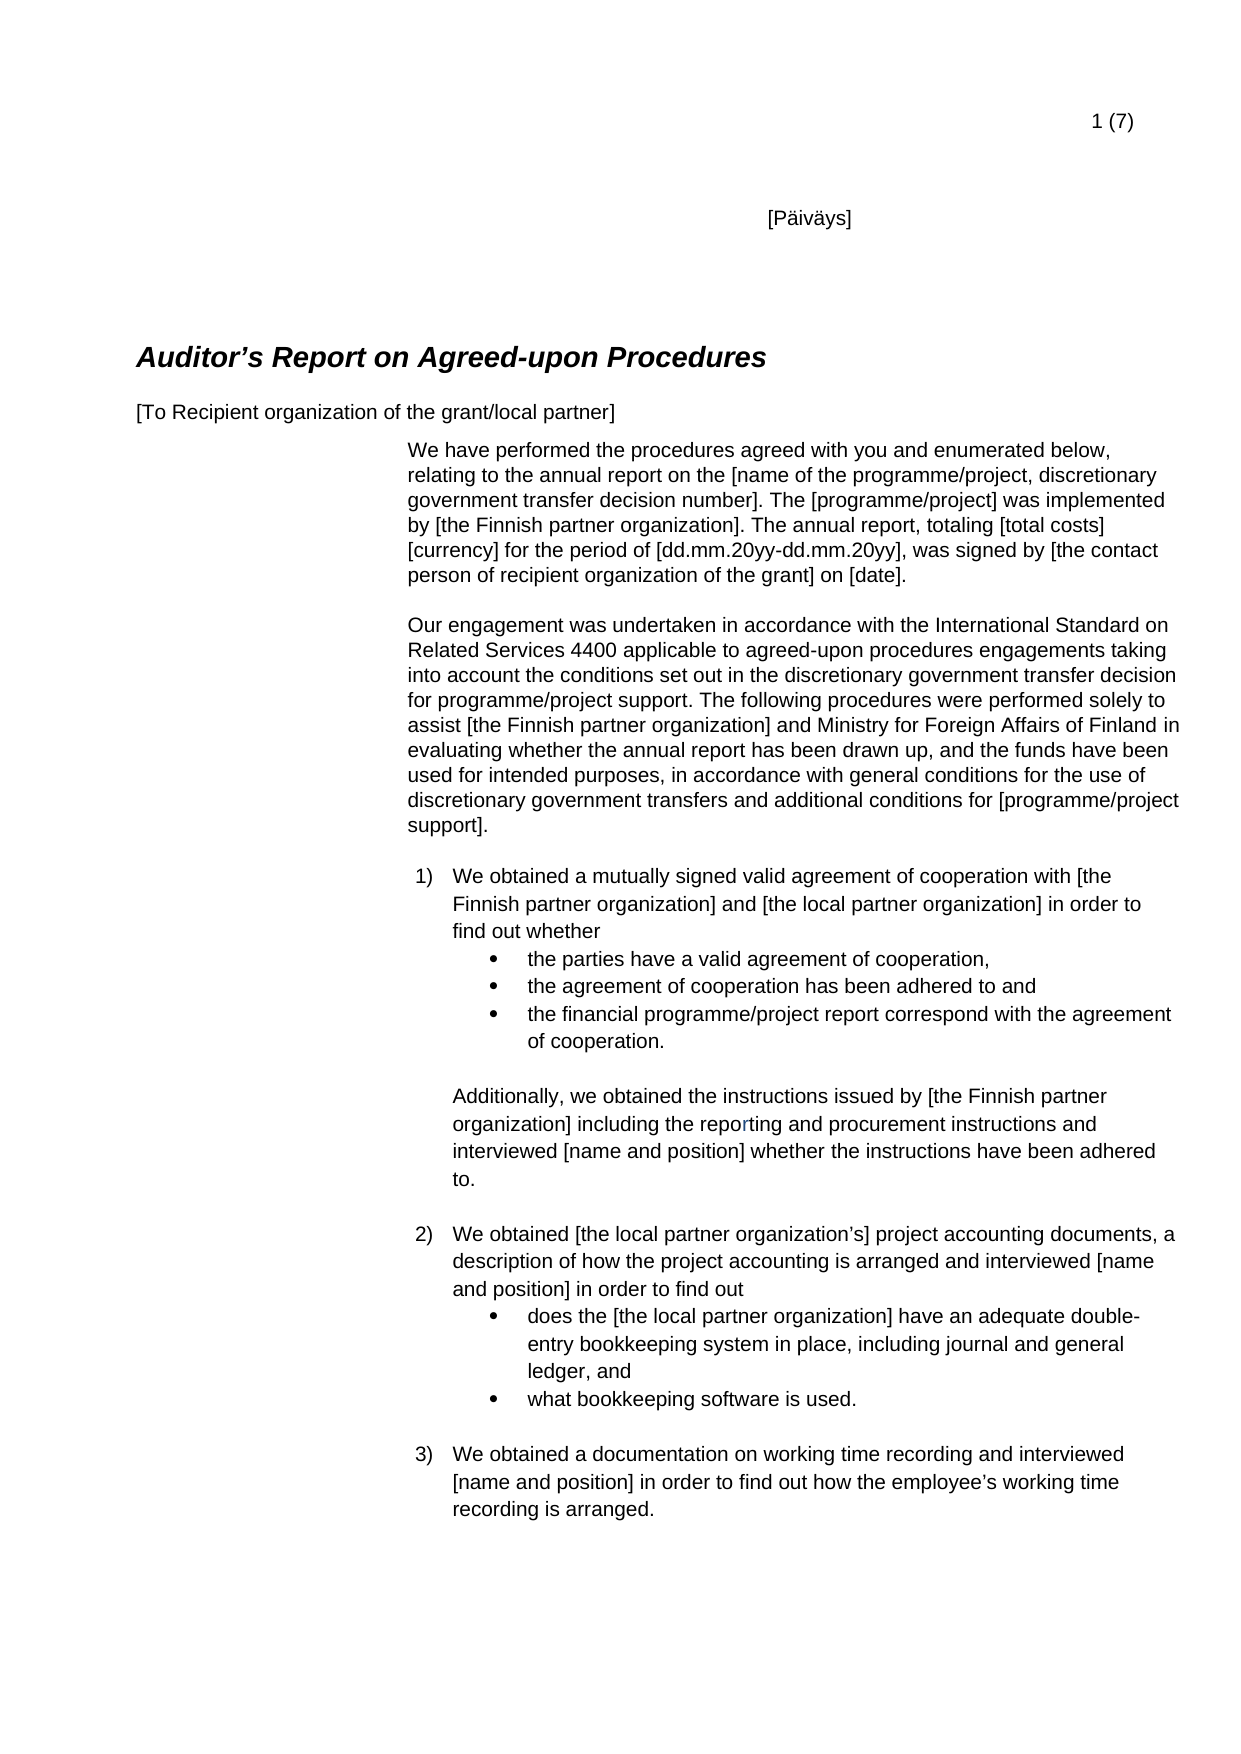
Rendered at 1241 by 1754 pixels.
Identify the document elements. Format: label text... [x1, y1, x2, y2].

list We obtained [the local partner organization’s] project accounting documents, a description of how the project accounting is arranged and interviewed [name and position] in order to find out [415, 1222, 1181, 1301]
list does the [the local partner organization] have an adequate double-entry bookkeeping system in place, including journal and general ledger, and [490, 1304, 1181, 1383]
title Auditor’s Report on Agreed-upon Procedures [136, 340, 1181, 374]
list the financial programme/project report correspond with the agreement of cooperation. [490, 1002, 1181, 1053]
text We have performed the procedures agreed with you and enumerated below, relating to the annual report on the [name of the programme/project, discretionary government transfer decision number]. The [programme/project] was implemented by [the Finnish partner organization]. The annual report, totaling [total costs] [currency] for the period of [dd.mm.20yy-dd.mm.20yy], was signed by [the contact person of recipient organization of the grant] on [date]. [407, 436, 1181, 586]
list what bookkeeping software is used. [490, 1387, 1181, 1411]
text [To Recipient organization of the grant/local partner] [136, 399, 1181, 424]
text Additionally, we obtained the instructions issued by [the Finnish partner organization] including the reporting and procurement instructions and interviewed [name and position] whether the instructions have been adhered to. [452, 1084, 1181, 1191]
text Our engagement was undertaken in accordance with the International Standard on Related Services 4400 applicable to agreed-upon procedures engagements taking into account the conditions set out in the discretionary government transfer decision for programme/project support. The following procedures were performed solely to assist [the Finnish partner organization] and Ministry for Foreign Affairs of Finland in evaluating whether the annual report has been drawn up, and the funds have been used for intended purposes, in accordance with general conditions for the use of discretionary government transfers and additional conditions for [programme/project support]. [407, 611, 1181, 836]
list the parties have a valid agreement of cooperation, [490, 946, 1181, 971]
list We obtained a documentation on working time recording and interviewed [name and position] in order to find out how the employee’s working time recording is arranged. [415, 1442, 1181, 1521]
list the agreement of cooperation has been adhered to and [490, 974, 1181, 998]
list We obtained a mutually signed valid agreement of cooperation with [the Finnish partner organization] and [the local partner organization] in order to find out whether [415, 864, 1181, 943]
